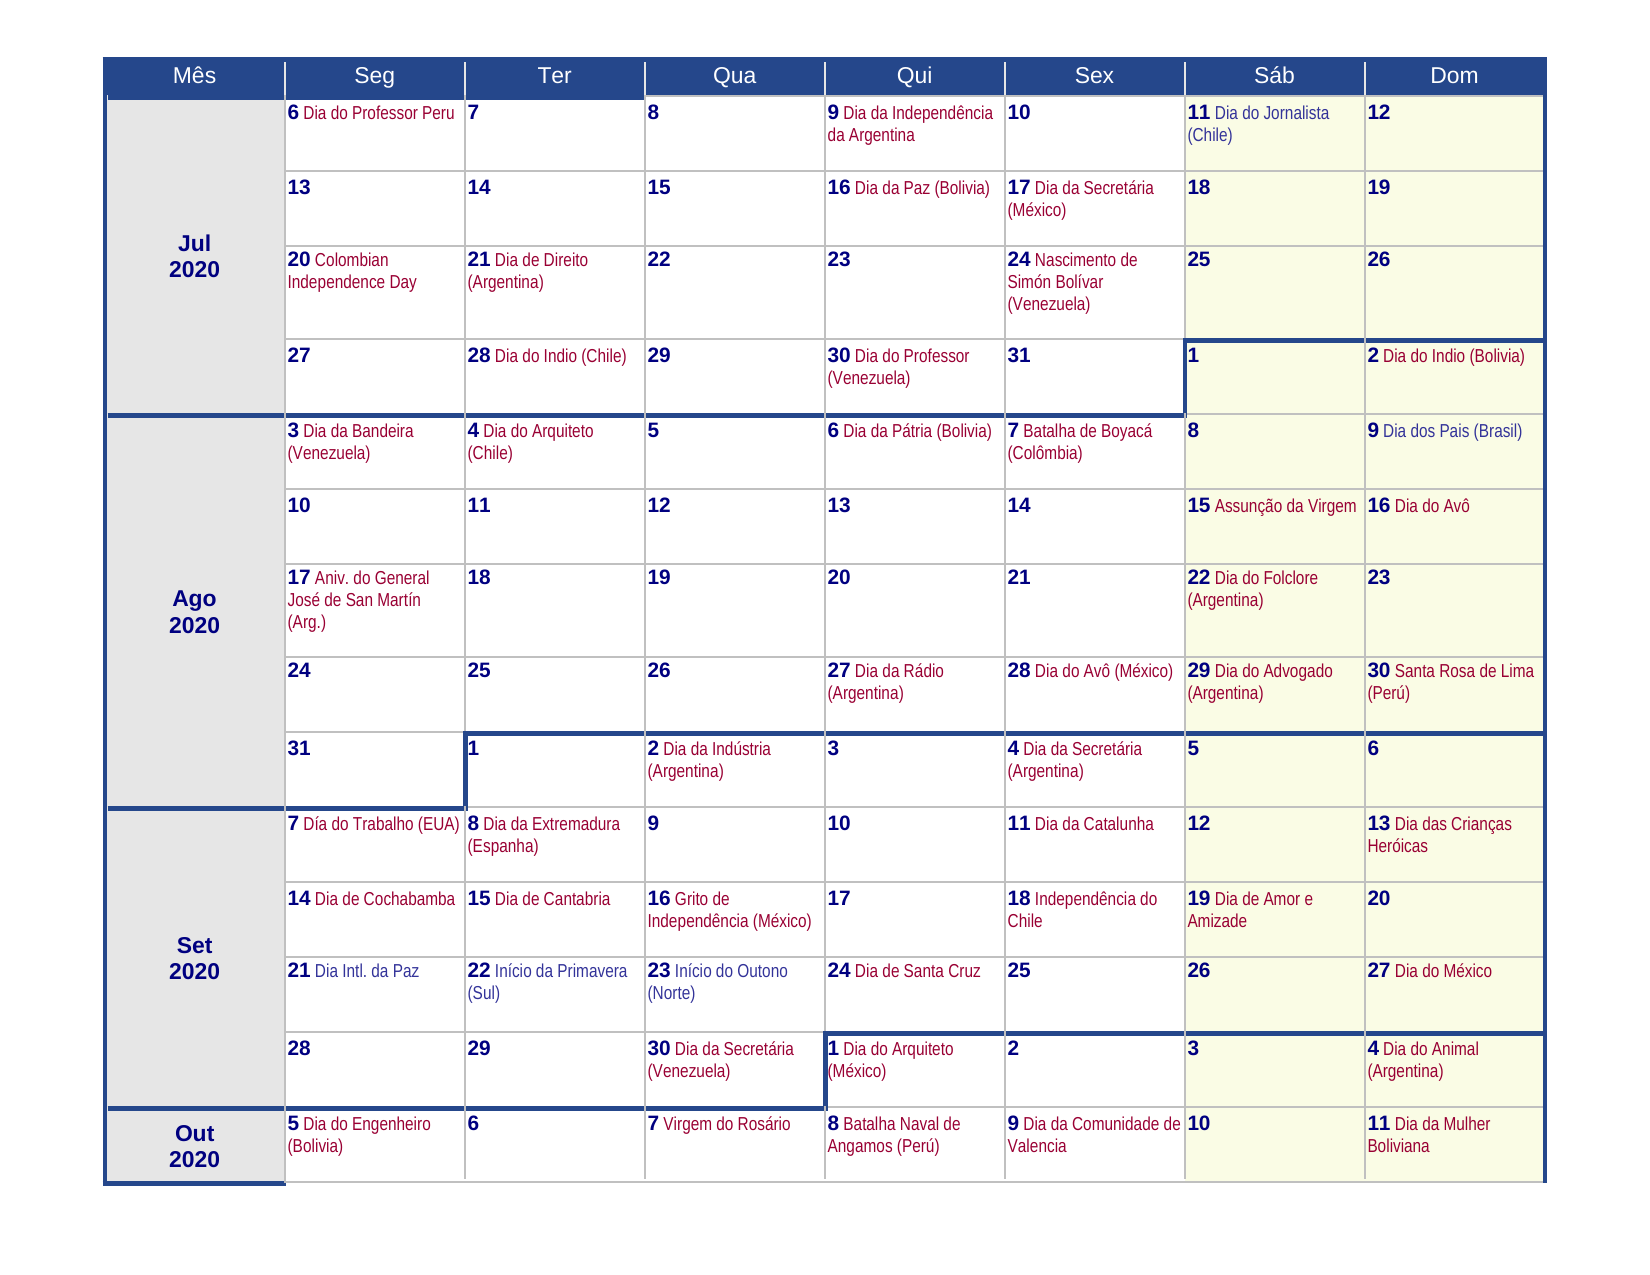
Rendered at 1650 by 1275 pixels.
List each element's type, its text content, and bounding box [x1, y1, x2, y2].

table_cell 30 Santa Rosa de Lima (Perú) [1366, 658, 1543, 731]
table_cell Ago 2020 [107, 414, 284, 806]
table_cell 3 Dia da Bandeira (Venezuela) [286, 418, 464, 488]
table_cell 30 Dia do Professor (Venezuela) [826, 340, 1004, 413]
table_cell 8 [1186, 415, 1364, 488]
table_cell 26 [1186, 958, 1364, 1031]
table_cell 3 [1186, 1036, 1364, 1106]
table_cell 20 Colombian Independence Day [286, 247, 464, 338]
table_cell 25 [1186, 247, 1364, 338]
table_cell 10 [826, 808, 1004, 881]
table_cell 9 [646, 808, 824, 881]
table_cell 10 [1185, 1108, 1365, 1181]
table_cell 7 Batalha de Boyacá (Colômbia) [1006, 418, 1184, 488]
table_cell 17 Dia da Secretária (México) [1006, 172, 1184, 245]
table_cell 8 Batalha Naval de Angamos (Perú) [825, 1108, 1005, 1181]
table_cell 20 [1366, 883, 1543, 956]
table_cell Jul 2020 [107, 96, 284, 413]
table_cell 14 [1006, 490, 1184, 563]
table_cell 26 [1366, 247, 1543, 338]
table_cell 13 [286, 172, 464, 245]
table_cell 1 Dia do Arquiteto (México) [828, 1036, 1004, 1106]
table_cell 18 [466, 565, 644, 656]
table_cell 16 Dia do Avô [1366, 490, 1543, 563]
table_cell 29 Dia do Advogado (Argentina) [1186, 658, 1364, 731]
table_cell 16 Dia da Paz (Bolivia) [826, 172, 1004, 245]
table_header Qua [646, 62, 824, 95]
table_cell 5 [646, 418, 824, 488]
table_cell 17 [826, 883, 1004, 956]
table_header Sex [1006, 62, 1184, 95]
table_cell 4 Dia do Animal (Argentina) [1366, 1036, 1543, 1106]
table_cell 6 [1366, 736, 1543, 806]
table_header Seg [286, 62, 464, 95]
table_header Ter [466, 62, 644, 95]
table_cell 19 [646, 565, 824, 656]
table_cell 3 [826, 736, 1004, 806]
table_header Dom [1366, 62, 1543, 95]
table_cell 7 Virgem do Rosário [645, 1111, 825, 1181]
table_cell 11 [466, 490, 644, 563]
table_cell 13 [826, 490, 1004, 563]
table_cell 15 Dia de Cantabria [466, 883, 644, 956]
table_cell 2 Dia do Indio (Bolivia) [1366, 343, 1543, 413]
table_cell 4 Dia da Secretária (Argentina) [1006, 736, 1184, 806]
table_cell 27 Dia da Rádio (Argentina) [826, 658, 1004, 731]
table_cell 29 [466, 1033, 644, 1106]
table_cell 17 Aniv. do General José de San Martín (Arg.) [286, 565, 464, 656]
table_cell 24 Nascimento de Simón Bolívar (Venezuela) [1006, 247, 1184, 338]
table_cell 8 [646, 97, 824, 170]
table_cell 11 Dia do Jornalista (Chile) [1186, 97, 1364, 170]
table_cell 9 Dia da Independência da Argentina [826, 97, 1004, 170]
table_cell 28 Dia do Avô (México) [1006, 658, 1184, 731]
table_cell 23 Início do Outono (Norte) [646, 958, 824, 1031]
table_cell 30 Dia da Secretária (Venezuela) [646, 1033, 823, 1106]
table_cell 11 Dia da Mulher Boliviana [1365, 1108, 1543, 1181]
table_cell Set 2020 [107, 807, 284, 1106]
table_cell 7 [466, 100, 644, 170]
table_cell 1 [1187, 343, 1364, 413]
table_cell 5 Dia do Engenheiro (Bolivia) [286, 1111, 465, 1181]
table_cell 22 [646, 247, 824, 338]
table_cell 25 [1006, 958, 1184, 1031]
table_cell 31 [286, 733, 463, 806]
table_cell 29 [646, 340, 824, 413]
table_cell 31 [1006, 340, 1183, 413]
table_cell 16 Grito de Independência (México) [646, 883, 824, 956]
table_cell 19 [1366, 172, 1543, 245]
table_cell 14 Dia de Cochabamba [286, 883, 464, 956]
table_cell 15 [646, 172, 824, 245]
table_cell 6 [465, 1111, 645, 1181]
table_header Sáb [1186, 62, 1364, 95]
table_cell 13 Dia das Crianças Heróicas [1366, 808, 1543, 881]
table_cell 10 [1006, 97, 1184, 170]
table_header Mês [107, 62, 284, 95]
table_cell 14 [466, 172, 644, 245]
table_cell 27 Dia do México [1366, 958, 1543, 1031]
table_cell 27 [286, 340, 464, 413]
table_cell 1 [468, 736, 644, 806]
table_cell 25 [466, 658, 644, 731]
table_cell 10 [286, 490, 464, 563]
table_cell 23 [826, 247, 1004, 338]
table_cell 9 Dia da Comunidade de Valencia [1005, 1108, 1185, 1181]
table_cell 12 [646, 490, 824, 563]
table_cell 21 [1006, 565, 1184, 656]
table_header Qui [826, 62, 1004, 95]
table_cell 28 Dia do Indio (Chile) [466, 340, 644, 413]
table_cell 4 Dia do Arquiteto (Chile) [466, 418, 644, 488]
table_cell 12 [1366, 97, 1543, 170]
table_cell 18 [1186, 172, 1364, 245]
table_cell 6 Dia da Pátria (Bolivia) [826, 418, 1004, 488]
table_cell 20 [826, 565, 1004, 656]
table_cell 11 Dia da Catalunha [1006, 808, 1184, 881]
table_cell 7 Día do Trabalho (EUA) [286, 811, 464, 881]
table_cell 24 [286, 658, 464, 731]
table_cell 22 Dia do Folclore (Argentina) [1186, 565, 1364, 656]
table_cell 18 Independência do Chile [1006, 883, 1184, 956]
table_cell 24 Dia de Santa Cruz [826, 958, 1004, 1031]
table_cell 12 [1186, 808, 1364, 881]
table_cell 26 [646, 658, 824, 731]
table_cell 22 Início da Primavera (Sul) [466, 958, 644, 1031]
table_cell 2 Dia da Indústria (Argentina) [646, 736, 824, 806]
table_cell 21 Dia de Direito (Argentina) [466, 247, 644, 338]
table_cell 6 Dia do Professor Peru [286, 100, 464, 170]
table_cell 8 Dia da Extremadura (Espanha) [466, 808, 644, 881]
table_cell 2 [1006, 1036, 1184, 1106]
table_cell 15 Assunção da Virgem [1186, 490, 1364, 563]
table_cell 19 Dia de Amor e Amizade [1186, 883, 1364, 956]
table_cell 5 [1186, 736, 1364, 806]
table_cell 21 Dia Intl. da Paz [286, 958, 464, 1031]
table_cell Out 2020 [107, 1107, 284, 1181]
table_cell 28 [286, 1033, 464, 1106]
table_cell 23 [1366, 565, 1543, 656]
table_cell 9 Dia dos Pais (Brasil) [1366, 415, 1543, 488]
